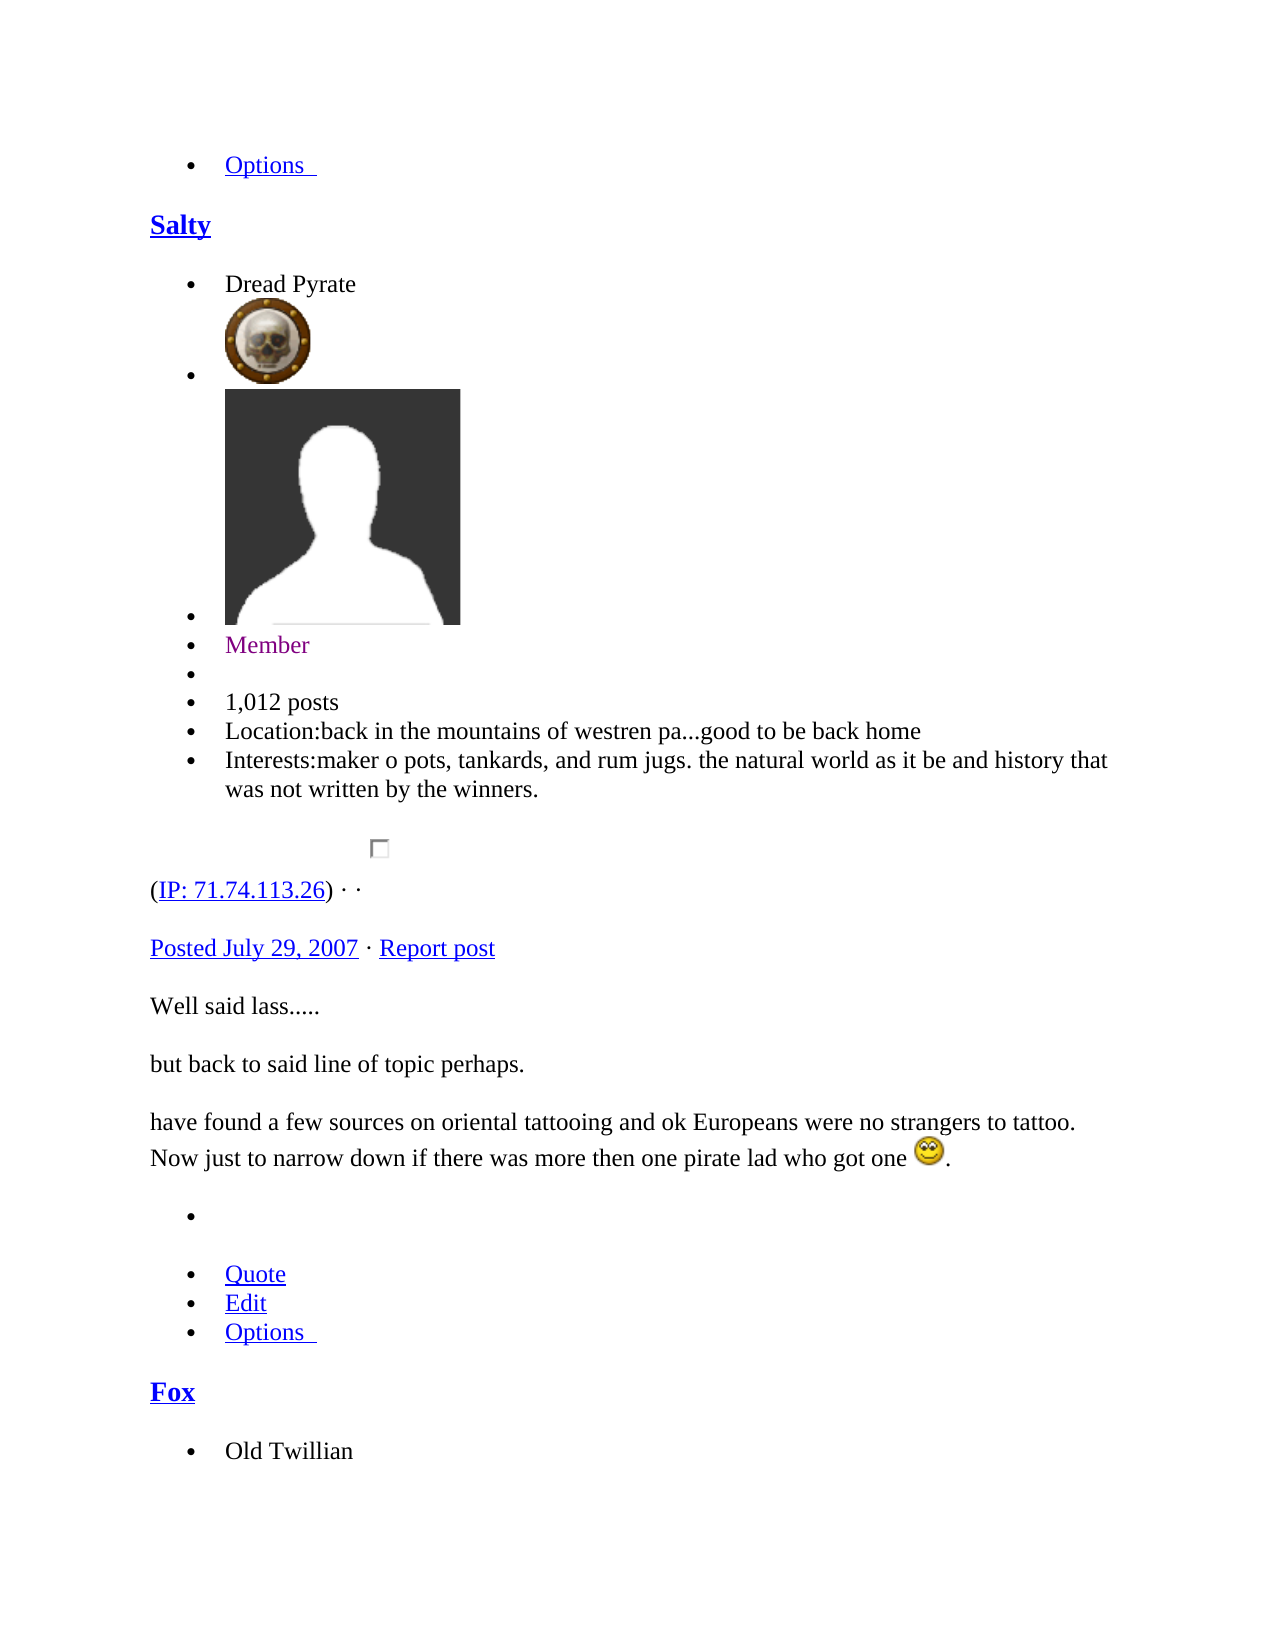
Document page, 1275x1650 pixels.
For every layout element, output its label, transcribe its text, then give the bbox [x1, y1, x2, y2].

text (IP: 71.74.113.26) · · [150, 832, 1125, 904]
list Options [187, 1317, 1125, 1345]
picture [913, 1135, 946, 1167]
text Well said lass..... [150, 991, 1125, 1019]
list Interests:maker o pots, tankards, and rum jugs. the natural world as it be and history that was not written by the winners. [187, 745, 1125, 802]
list Edit [187, 1288, 1125, 1317]
list Location:back in the mountains of westren pa...good to be back home [187, 716, 1125, 745]
text have found a few sources on oriental tattooing and ok Europeans were no strangers to tattoo. Now just to narrow down if there was more then one pirate lad who got one . [150, 1107, 1125, 1172]
list Old Twillian [187, 1436, 1125, 1465]
list 1,012 posts [187, 687, 1125, 716]
text Fox [150, 1374, 1125, 1407]
picture [225, 389, 461, 625]
text but back to said line of topic perhaps. [150, 1049, 1125, 1077]
text Posted July 29, 2007 · Report post [150, 933, 1125, 962]
list Options [187, 150, 1125, 179]
list Dread Pyrate [187, 269, 1125, 298]
picture [225, 298, 311, 384]
text Salty [150, 208, 1125, 240]
list Quote [187, 1259, 1125, 1288]
list Member [187, 630, 1125, 659]
